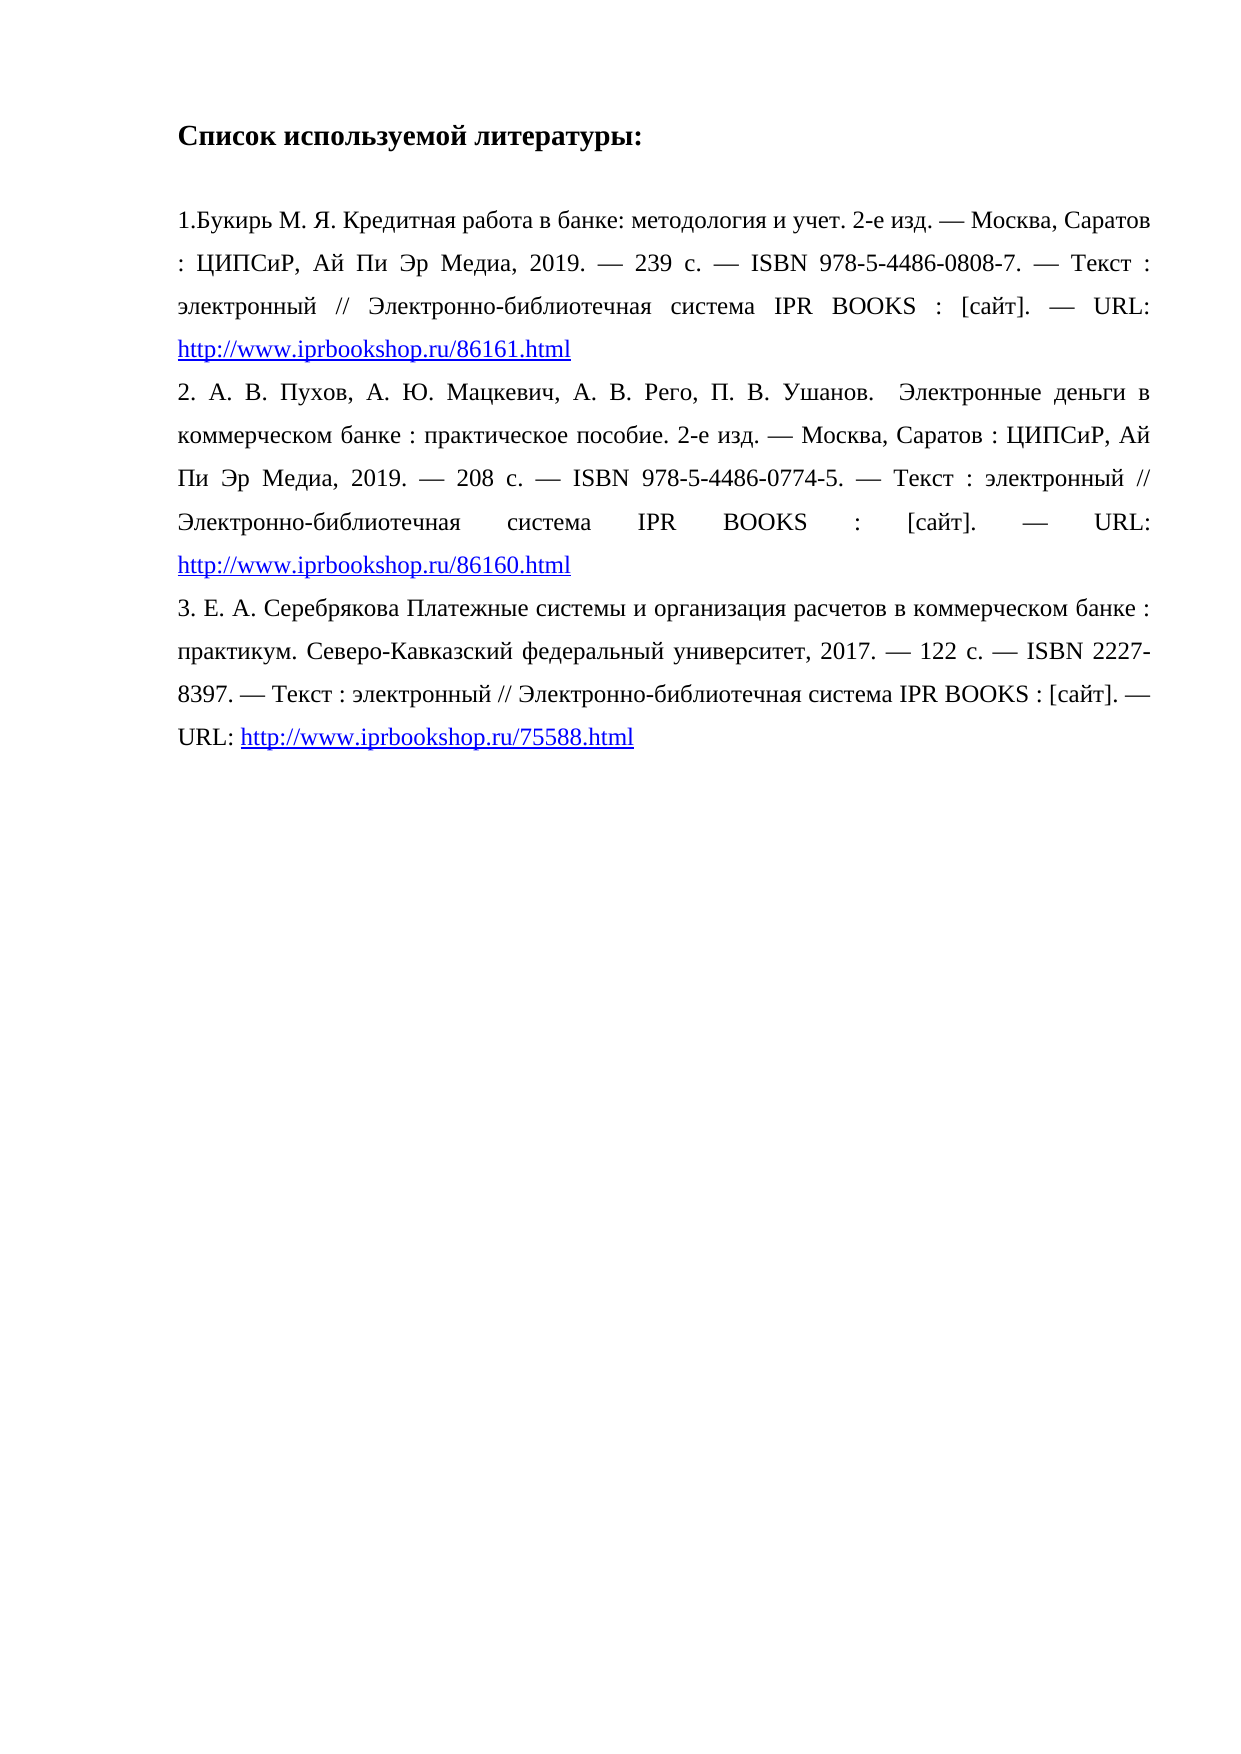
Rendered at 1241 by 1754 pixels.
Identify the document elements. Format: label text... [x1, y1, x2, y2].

text Список используемой литературы: [177, 118, 1152, 152]
text 3. Е. А. Серебрякова Платежные системы и организация расчетов в коммерческом банке : практикум. Северо-Кавказский федеральный университет, 2017. — 122 c. — ISBN 2227-8397. — Текст : электронный // Электронно-библиотечная система IPR BOOKS : [сайт]. — URL: http://www.iprbookshop.ru/75588.html [177, 593, 1152, 751]
text 1.Букирь М. Я. Кредитная работа в банке: методология и учет. 2-е изд. — Москва, Саратов : ЦИПСиР, Ай Пи Эр Медиа, 2019. — 239 c. — ISBN 978-5-4486-0808-7. — Текст : электронный // Электронно-библиотечная система IPR BOOKS : [сайт]. — URL: http://www.iprbookshop.ru/86161.html [177, 205, 1152, 363]
text 2. А. В. Пухов, А. Ю. Мацкевич, А. В. Рего, П. В. Ушанов. Электронные деньги в коммерческом банке : практическое пособие. 2-е изд. — Москва, Саратов : ЦИПСиР, Ай Пи Эр Медиа, 2019. — 208 c. — ISBN 978-5-4486-0774-5. — Текст : электронный // Электронно-библиотечная система IPR BOOKS : [сайт]. — URL: http://www.iprbookshop.ru/86160.html [177, 377, 1152, 578]
